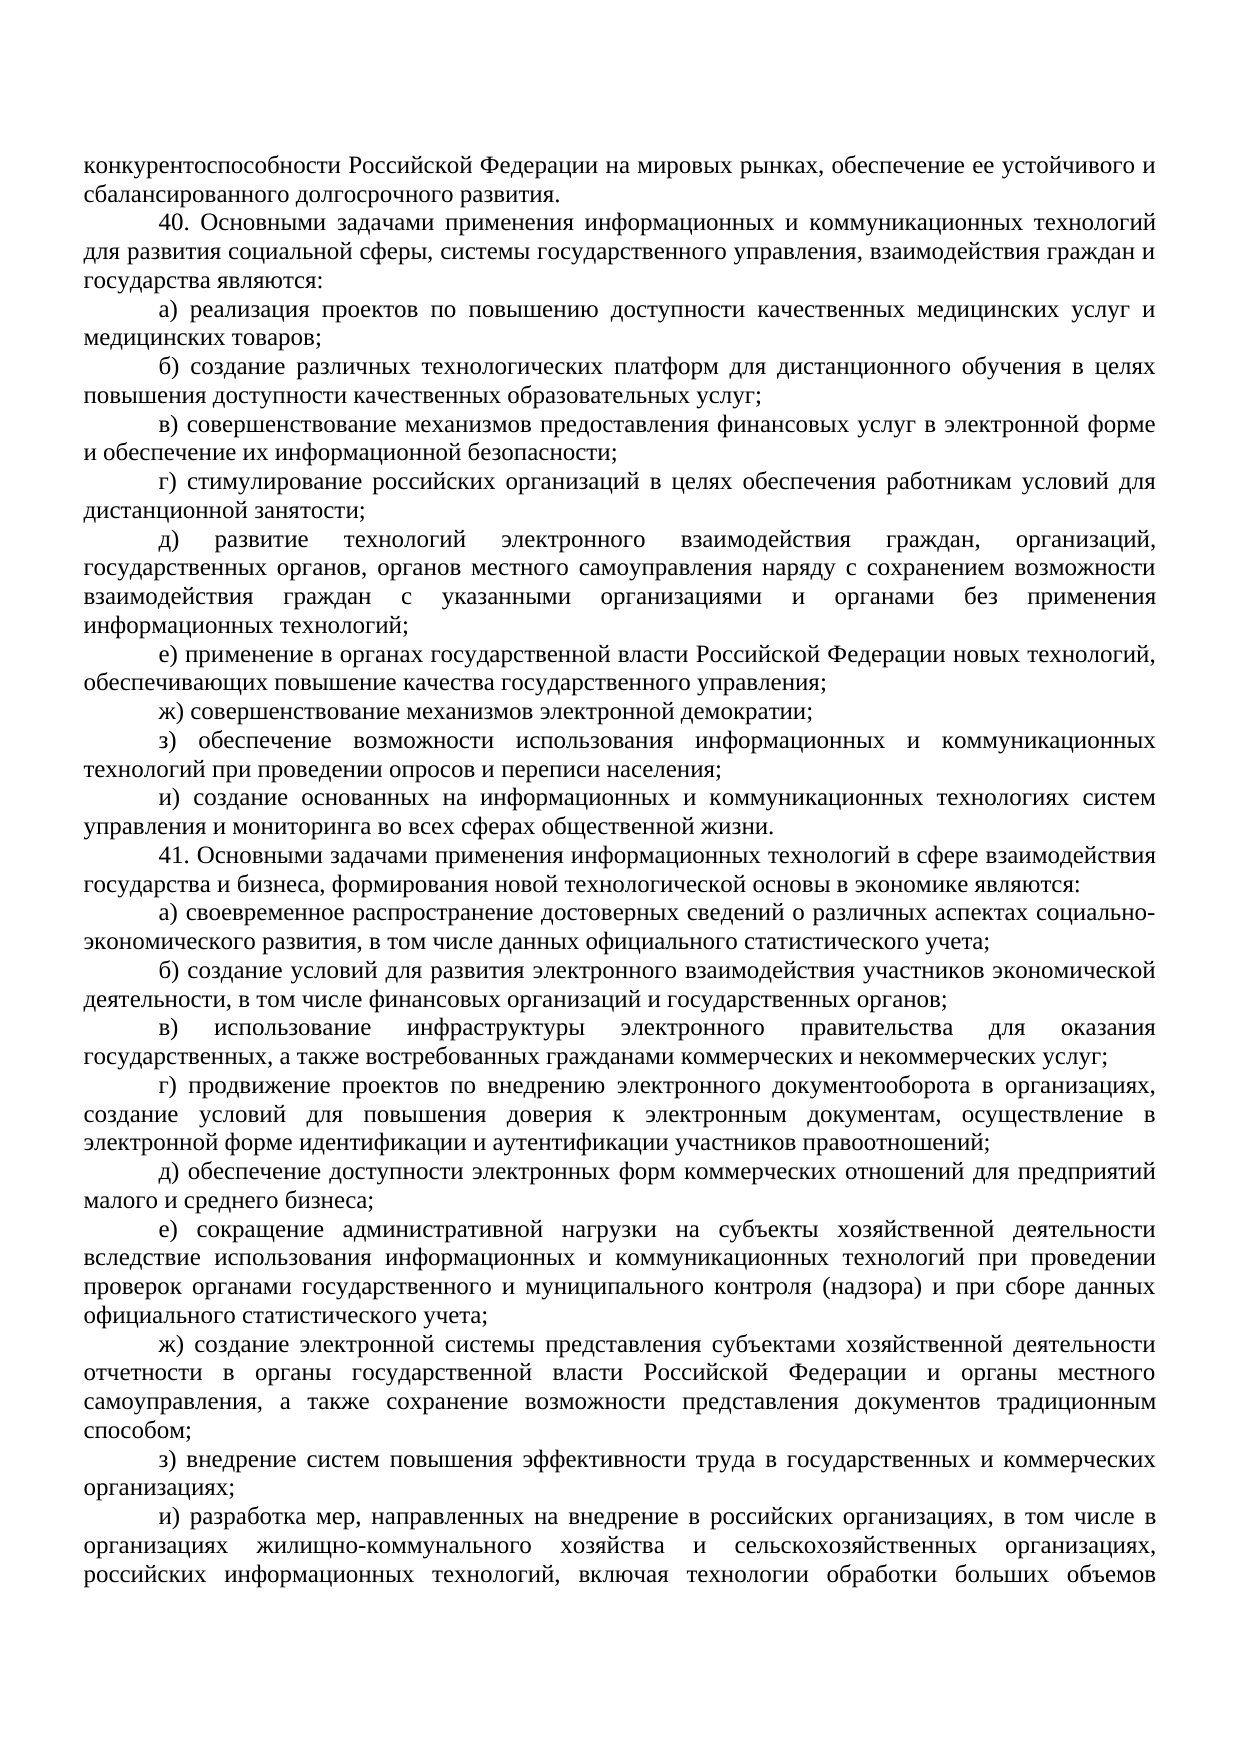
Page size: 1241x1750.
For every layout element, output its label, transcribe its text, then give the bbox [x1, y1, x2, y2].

text в) совершенствование механизмов предоставления финансовых услуг в электронной форме и обеспечение их информационной безопасности; [83, 409, 1157, 466]
text и) создание основанных на информационных и коммуникационных технологиях систем управления и мониторинга во всех сферах общественной жизни. [83, 782, 1157, 840]
text а) своевременное распространение достоверных сведений о различных аспектах социально-экономического развития, в том числе данных официального статистического учета; [83, 897, 1157, 955]
text ж) создание электронной системы представления субъектами хозяйственной деятельности отчетности в органы государственной власти Российской Федерации и органы местного самоуправления, а также сохранение возможности представления документов традиционным способом; [83, 1329, 1157, 1444]
text е) применение в органах государственной власти Российской Федерации новых технологий, обеспечивающих повышение качества государственного управления; [83, 639, 1157, 696]
text е) сокращение административной нагрузки на субъекты хозяйственной деятельности вследствие использования информационных и коммуникационных технологий при проведении проверок органами государственного и муниципального контроля (надзора) и при сборе данных официального статистического учета; [83, 1214, 1157, 1329]
text 41. Основными задачами применения информационных технологий в сфере взаимодействия государства и бизнеса, формирования новой технологической основы в экономике являются: [83, 840, 1157, 897]
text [83, 1501, 1157, 1587]
text 40. Основными задачами применения информационных и коммуникационных технологий для развития социальной сферы, системы государственного управления, взаимодействия граждан и государства являются: [83, 207, 1157, 294]
text ж) совершенствование механизмов электронной демократии; [83, 696, 1157, 725]
text д) развитие технологий электронного взаимодействия граждан, организаций, государственных органов, органов местного самоуправления наряду с сохранением возможности взаимодействия граждан с указанными организациями и органами без применения информационных технологий; [83, 524, 1157, 639]
text б) создание условий для развития электронного взаимодействия участников экономической деятельности, в том числе финансовых организаций и государственных органов; [83, 955, 1157, 1012]
text д) обеспечение доступности электронных форм коммерческих отношений для предприятий малого и среднего бизнеса; [83, 1156, 1157, 1214]
text в) использование инфраструктуры электронного правительства для оказания государственных, а также востребованных гражданами коммерческих и некоммерческих услуг; [83, 1012, 1157, 1070]
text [83, 150, 1157, 207]
text а) реализация проектов по повышению доступности качественных медицинских услуг и медицинских товаров; [83, 294, 1157, 351]
text г) стимулирование российских организаций в целях обеспечения работникам условий для дистанционной занятости; [83, 466, 1157, 524]
text з) внедрение систем повышения эффективности труда в государственных и коммерческих организациях; [83, 1444, 1157, 1501]
text б) создание различных технологических платформ для дистанционного обучения в целях повышения доступности качественных образовательных услуг; [83, 351, 1157, 409]
text з) обеспечение возможности использования информационных и коммуникационных технологий при проведении опросов и переписи населения; [83, 725, 1157, 782]
text г) продвижение проектов по внедрению электронного документооборота в организациях, создание условий для повышения доверия к электронным документам, осуществление в электронной форме идентификации и аутентификации участников правоотношений; [83, 1070, 1157, 1156]
